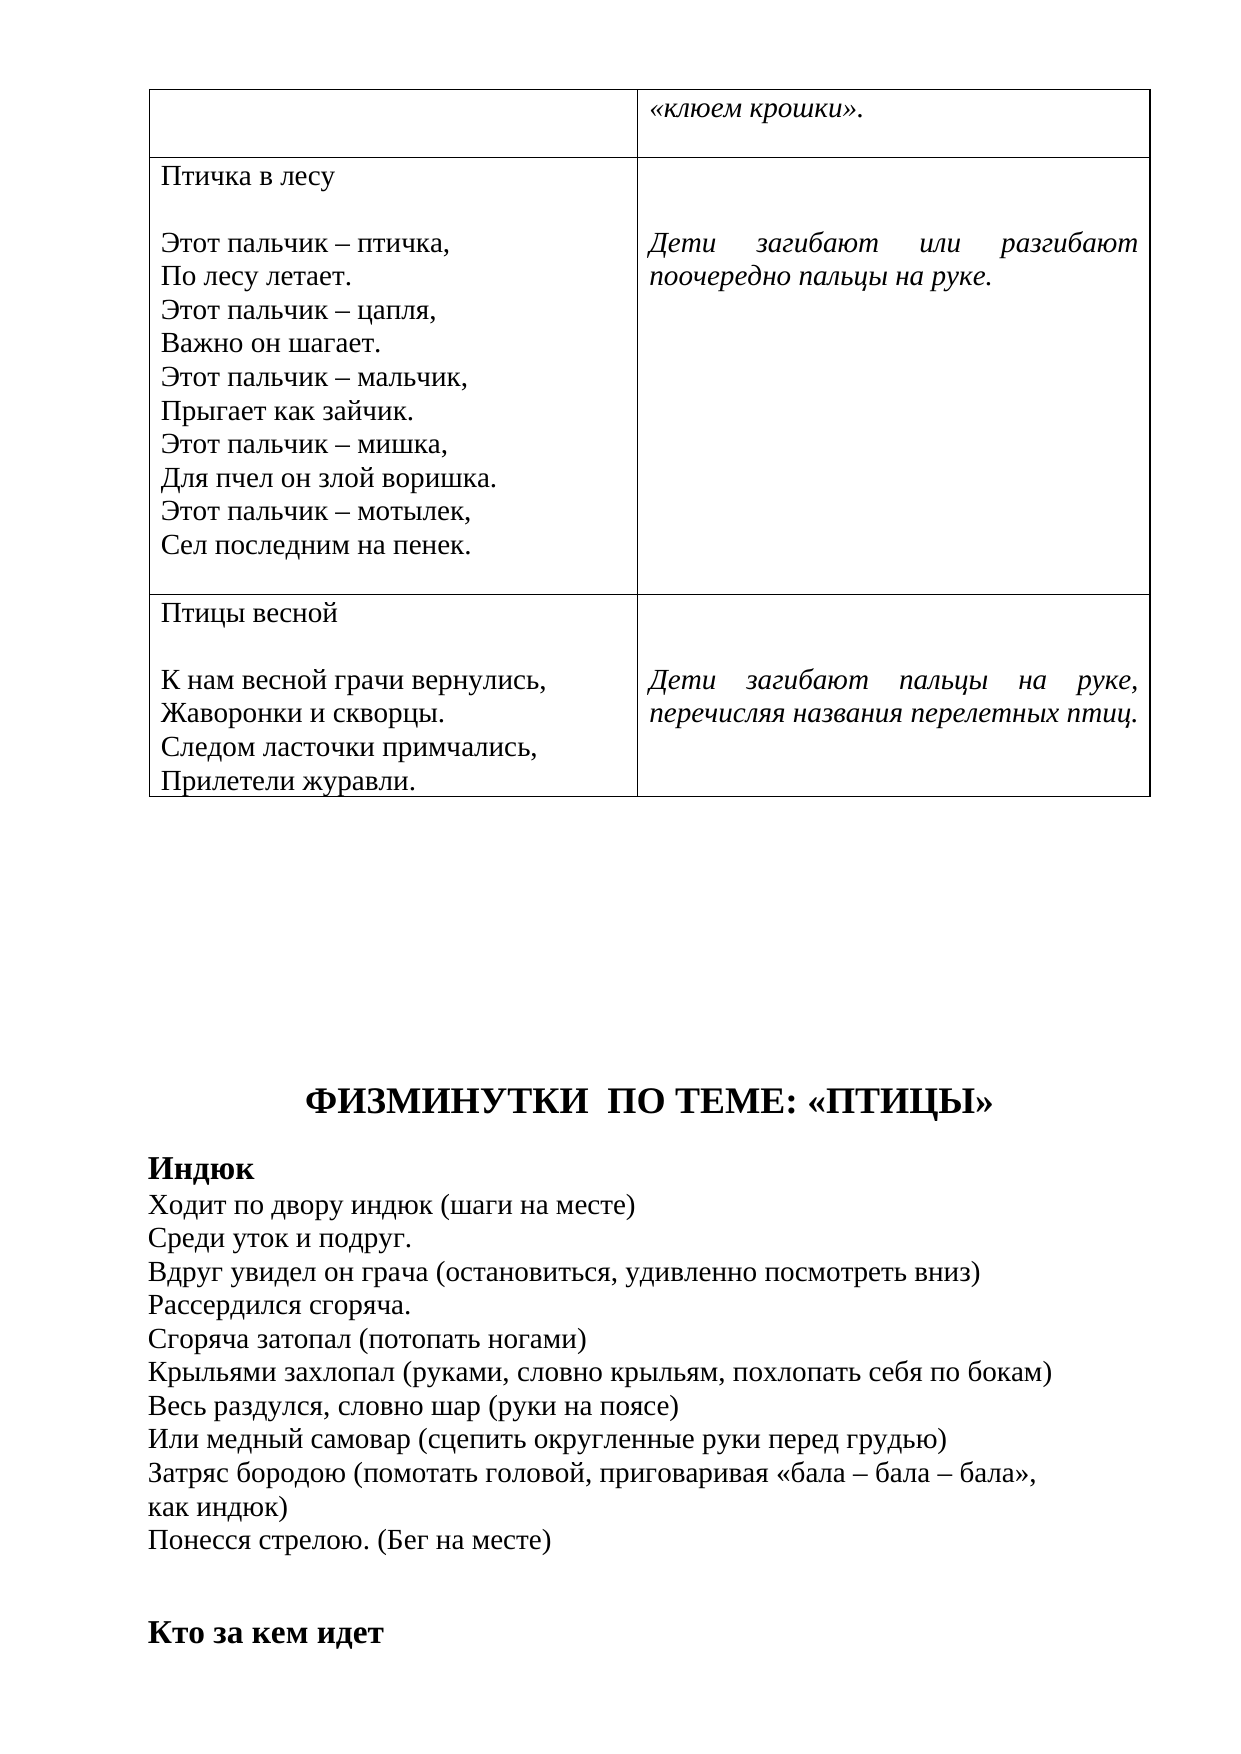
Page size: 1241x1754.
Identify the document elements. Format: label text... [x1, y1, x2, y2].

table_cell Дети загибают пальцы на руке, перечисляя названия перелетных птиц. [638, 595, 1149, 796]
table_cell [150, 90, 637, 157]
text Индюк Ходит по двору индюк (шаги на месте) Среди уток и подруг. Вдруг увидел он грача (остановиться, удивленно посмотреть вниз) Рассердился сгоряча. Сгоряча затопал (потопать ногами) Крыльями захлопал (руками, словно крыльям, похлопать себя по бокам) Весь раздулся, словно шар (руки на поясе) Или медный самовар (сцепить округленные руки перед грудью) Затряс бородою (помотать головой, приговаривая «бала – бала – бала», [148, 1148, 1152, 1489]
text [148, 1489, 1152, 1651]
text ФИЗМИНУТКИ ПО ТЕМЕ: «ПТИЦЫ» [148, 1078, 1152, 1121]
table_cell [638, 90, 1149, 157]
table_cell Дети загибают или разгибают поочередно пальцы на руке. [638, 158, 1149, 594]
table_cell Птичка в лесу Этот пальчик – птичка, По лесу летает. Этот пальчик – цапля, Важно он шагает. Этот пальчик – мальчик, Прыгает как зайчик. Этот пальчик – мишка, Для пчел он злой воришка. Этот пальчик – мотылек, Сел последним на пенек. [150, 158, 637, 594]
table_cell Птицы весной К нам весной грачи вернулись, Жаворонки и скворцы. Следом ласточки примчались, Прилетели журавли. [150, 595, 637, 796]
